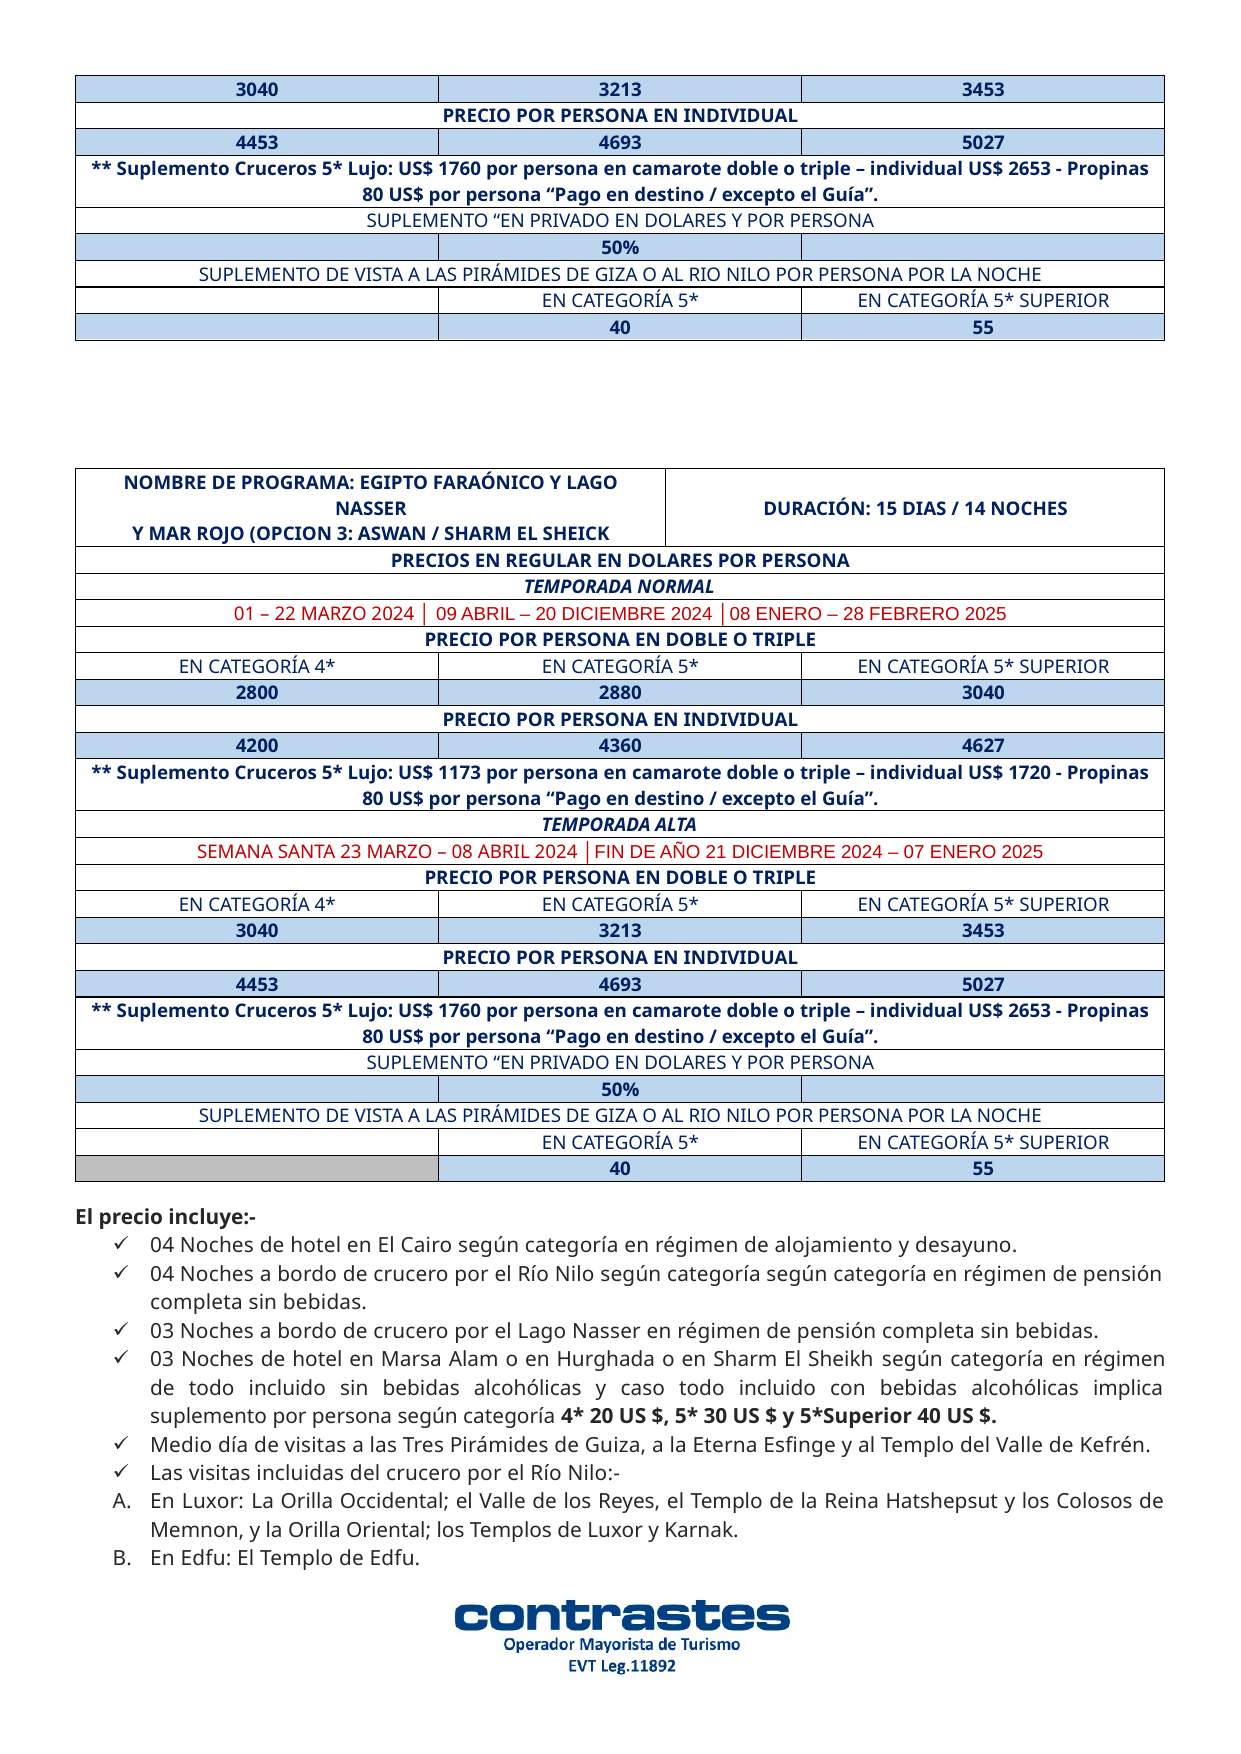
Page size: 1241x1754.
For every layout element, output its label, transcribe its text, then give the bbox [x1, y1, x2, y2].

table_cell EN CATEGORÍA 5* [439, 653, 801, 679]
table_cell 4693 [439, 971, 801, 996]
table_cell 55 [802, 314, 1164, 339]
table_cell [76, 234, 438, 260]
table_cell 55 [802, 1156, 1164, 1181]
list 03 Noches de hotel en Marsa Alam o en Hurghada o en Sharm El Sheikh según categoría en régimen de todo incluido sin bebidas alcohólicas y caso todo incluido con bebidas alcohólicas implica suplemento por persona según categoría 4* 20 US $, 5* 30 US $ y 5*Superior 40 US $. [112, 1344, 1165, 1430]
list 04 Noches de hotel en El Cairo según categoría en régimen de alojamiento y desayuno. [112, 1231, 1165, 1259]
table_cell 3453 [802, 76, 1164, 102]
table_cell ** Suplemento Cruceros 5* Lujo: US$ 1760 por persona en camarote doble o triple – individual US$ 2653 - Propinas 80 US$ por persona “Pago en destino / excepto el Guía”. [76, 156, 1164, 207]
table_cell [76, 1076, 438, 1102]
table_cell [76, 288, 438, 313]
list Las visitas incluidas del crucero por el Río Nilo:- [112, 1458, 1165, 1487]
table_cell 3040 [76, 918, 438, 943]
table_cell EN CATEGORÍA 4* [76, 653, 438, 679]
table_cell 4360 [439, 733, 801, 758]
table_cell EN CATEGORÍA 5* SUPERIOR [802, 891, 1164, 917]
text El precio incluye:- [75, 1202, 1165, 1231]
table_cell 4627 [802, 733, 1164, 758]
table_cell 3453 [802, 918, 1164, 943]
table_cell SUPLEMENTO “EN PRIVADO EN DOLARES Y POR PERSONA [76, 1050, 1164, 1075]
table_cell 2800 [76, 680, 438, 705]
table_cell EN CATEGORÍA 5* [439, 288, 801, 313]
table_cell [76, 1129, 438, 1155]
table_cell 3213 [439, 76, 801, 102]
picture [445, 1590, 796, 1681]
table_cell [76, 314, 438, 339]
table_cell 3213 [439, 918, 801, 943]
table_cell SUPLEMENTO “EN PRIVADO EN DOLARES Y POR PERSONA [76, 208, 1164, 233]
table_cell 40 [439, 1156, 801, 1181]
table_cell 4453 [76, 129, 438, 155]
table_cell PRECIOS EN REGULAR EN DOLARES POR PERSONA [76, 547, 1164, 572]
table_cell SUPLEMENTO DE VISTA A LAS PIRÁMIDES DE GIZA O AL RIO NILO POR PERSONA POR LA NOCHE [76, 1103, 1164, 1128]
table_cell ** Suplemento Cruceros 5* Lujo: US$ 1173 por persona en camarote doble o triple – individual US$ 1720 - Propinas 80 US$ por persona “Pago en destino / excepto el Guía”. [76, 759, 1164, 810]
table_cell 50% [439, 1076, 801, 1102]
table_cell [802, 234, 1164, 260]
table_cell 50% [439, 234, 801, 260]
table_cell PRECIO POR PERSONA EN DOBLE O TRIPLE [76, 865, 1164, 890]
table_cell EN CATEGORÍA 4* [76, 891, 438, 917]
table_cell 4693 [439, 129, 801, 155]
table_cell 3040 [76, 76, 438, 102]
table_cell PRECIO POR PERSONA EN DOBLE O TRIPLE [76, 627, 1164, 652]
table_header NOMBRE DE PROGRAMA: EGIPTO FARAÓNICO Y LAGO NASSER Y MAR ROJO (OPCION 3: ASWAN / SHARM EL SHEICK [76, 469, 665, 546]
list 03 Noches a bordo de crucero por el Lago Nasser en régimen de pensión completa sin bebidas. [112, 1316, 1165, 1344]
table_cell PRECIO POR PERSONA EN INDIVIDUAL [76, 944, 1164, 970]
table_cell TEMPORADA NORMAL [76, 574, 1164, 599]
table_cell ** Suplemento Cruceros 5* Lujo: US$ 1760 por persona en camarote doble o triple – individual US$ 2653 - Propinas 80 US$ por persona “Pago en destino / excepto el Guía”. [76, 998, 1164, 1048]
table_cell SEMANA SANTA 23 MARZO – 08 ABRIL 2024 │FIN DE AÑO 21 DICIEMBRE 2024 – 07 ENERO 2025 [76, 838, 1164, 863]
table_cell EN CATEGORÍA 5* SUPERIOR [802, 1129, 1164, 1155]
table_cell 01 – 22 MARZO 2024 │ 09 ABRIL – 20 DICIEMBRE 2024 │08 ENERO – 28 FEBRERO 2025 [76, 600, 1164, 626]
table_cell 40 [439, 314, 801, 339]
list En Luxor: La Orilla Occidental; el Valle de los Reyes, el Templo de la Reina Hatshepsut y los Colosos de Memnon, y la Orilla Oriental; los Templos de Luxor y Karnak. [112, 1487, 1165, 1543]
table_cell 3040 [802, 680, 1164, 705]
list Medio día de visitas a las Tres Pirámides de Guiza, a la Eterna Esfinge y al Templo del Valle de Kefrén. [112, 1430, 1165, 1458]
table_cell PRECIO POR PERSONA EN INDIVIDUAL [76, 103, 1164, 128]
table_header DURACIÓN: 15 DIAS / 14 NOCHES [666, 469, 1164, 546]
table_cell EN CATEGORÍA 5* [439, 891, 801, 917]
table_cell SUPLEMENTO DE VISTA A LAS PIRÁMIDES DE GIZA O AL RIO NILO POR PERSONA POR LA NOCHE [76, 261, 1164, 286]
table_cell TEMPORADA ALTA [76, 811, 1164, 837]
table_cell EN CATEGORÍA 5* SUPERIOR [802, 288, 1164, 313]
table_cell EN CATEGORÍA 5* [439, 1129, 801, 1155]
table_cell PRECIO POR PERSONA EN INDIVIDUAL [76, 706, 1164, 732]
table_cell 5027 [802, 971, 1164, 996]
table_cell 4200 [76, 733, 438, 758]
table_cell 2880 [439, 680, 801, 705]
table_cell 5027 [802, 129, 1164, 155]
list En Edfu: El Templo de Edfu. [112, 1543, 1165, 1572]
table_cell 4453 [76, 971, 438, 996]
list 04 Noches a bordo de crucero por el Río Nilo según categoría según categoría en régimen de pensión completa sin bebidas. [112, 1259, 1165, 1316]
table_cell EN CATEGORÍA 5* SUPERIOR [802, 653, 1164, 679]
table_cell [802, 1076, 1164, 1102]
table_cell [76, 1156, 438, 1181]
